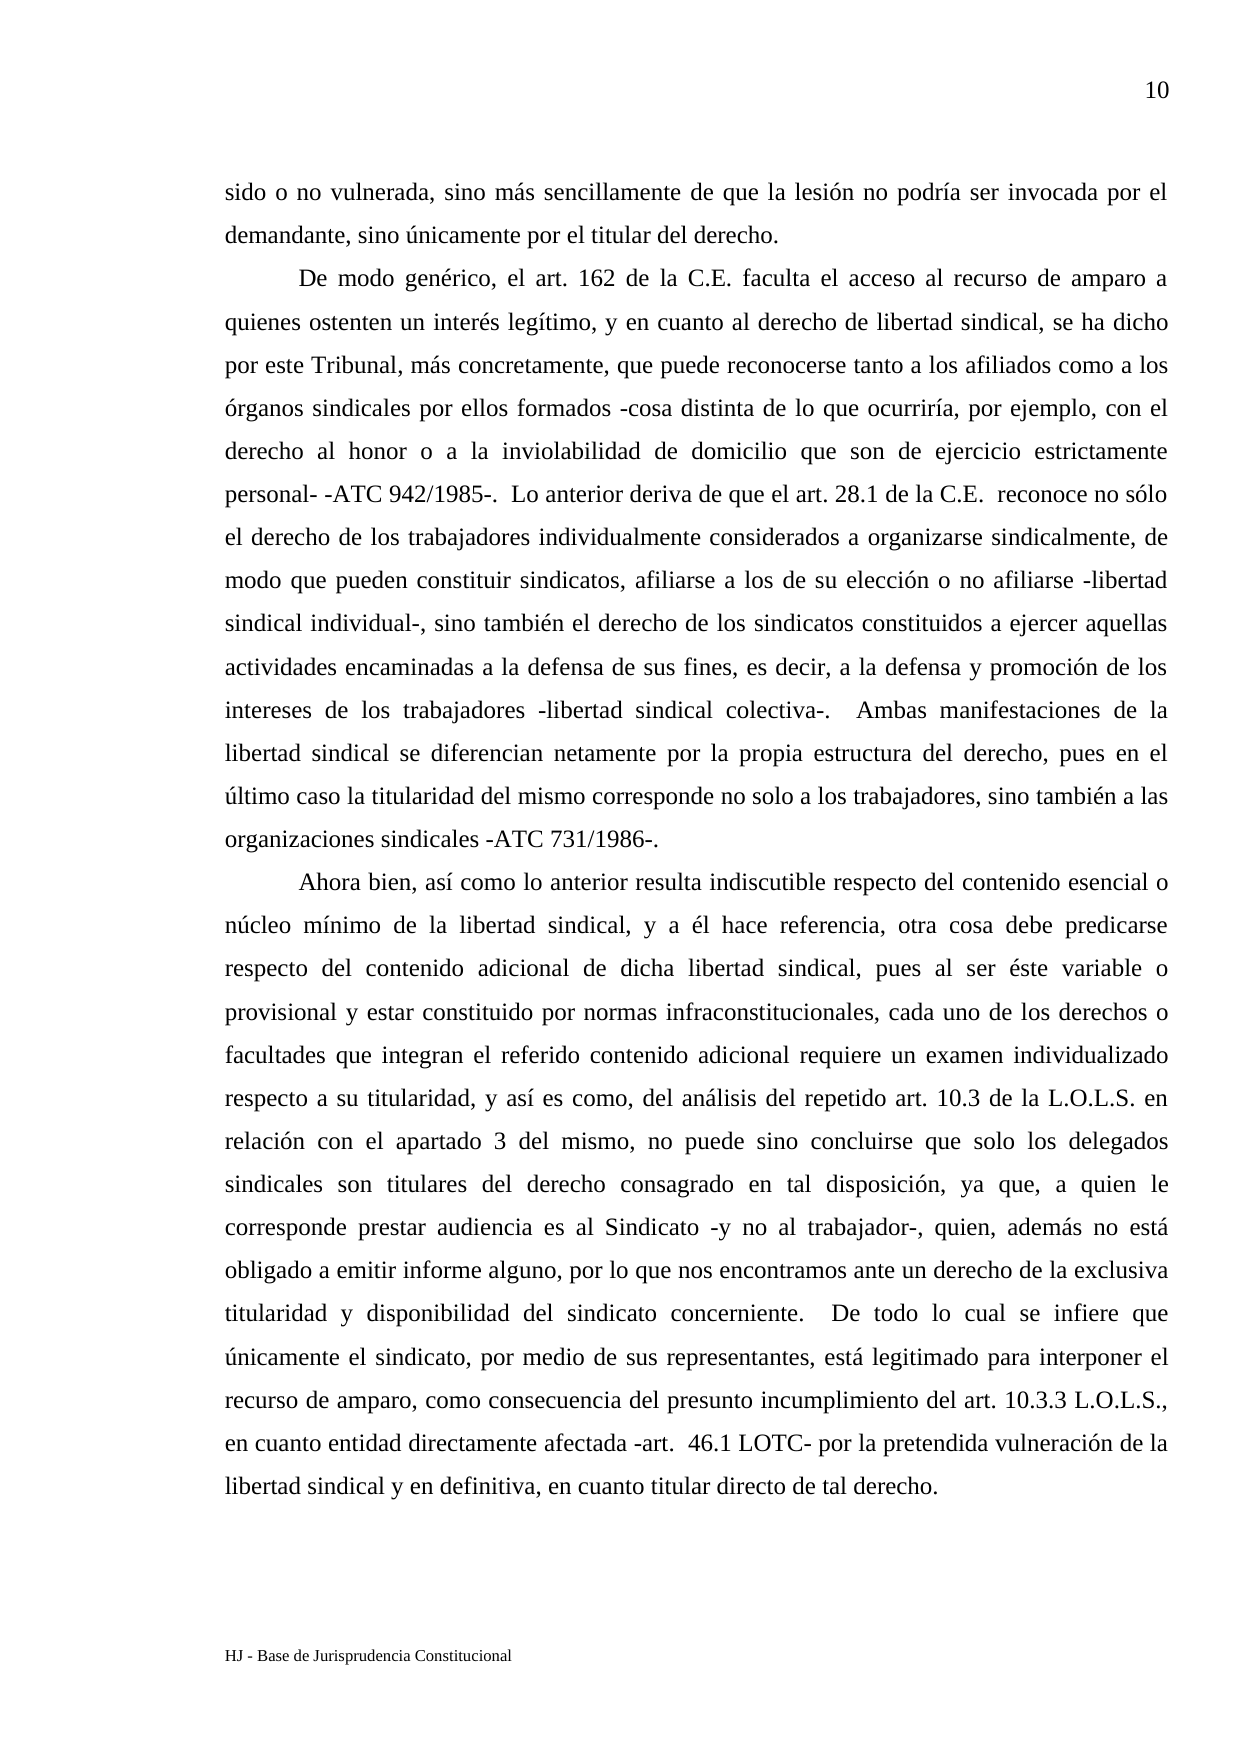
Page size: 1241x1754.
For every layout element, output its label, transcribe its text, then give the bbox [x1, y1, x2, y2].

text Ahora bien, así como lo anterior resulta indiscutible respecto del contenido esencial o núcleo mínimo de la libertad sindical, y a él hace referencia, otra cosa debe predicarse respecto del contenido adicional de dicha libertad sindical, pues al ser éste variable o provisional y estar constituido por normas infraconstitucionales, cada uno de los derechos o facultades que integran el referido contenido adicional requiere un examen individualizado respecto a su titularidad, y así es como, del análisis del repetido art. 10.3 de la L.O.L.S. en relación con el apartado 3 del mismo, no puede sino concluirse que solo los delegados sindicales son titulares del derecho consagrado en tal disposición, ya que, a quien le corresponde prestar audiencia es al Sindicato -y no al trabajador-, quien, además no está obligado a emitir informe alguno, por lo que nos encontramos ante un derecho de la exclusiva titularidad y disponibilidad del sindicato concerniente. De todo lo cual se infiere que únicamente el sindicato, por medio de sus representantes, está legitimado para interponer el recurso de amparo, como consecuencia del presunto incumplimiento del art. 10.3.3 L.O.L.S., en cuanto entidad directamente afectada -art. 46.1 LOTC- por la pretendida vulneración de la libertad sindical y en definitiva, en cuanto titular directo de tal derecho. [224, 867, 1169, 1500]
text De modo genérico, el art. 162 de la C.E. faculta el acceso al recurso de amparo a quienes ostenten un interés legítimo, y en cuanto al derecho de libertad sindical, se ha dicho por este Tribunal, más concretamente, que puede reconocerse tanto a los afiliados como a los órganos sindicales por ellos formados -cosa distinta de lo que ocurriría, por ejemplo, con el derecho al honor o a la inviolabilidad de domicilio que son de ejercicio estrictamente personal- -ATC 942/1985-. Lo anterior deriva de que el art. 28.1 de la C.E. reconoce no sólo el derecho de los trabajadores individualmente considerados a organizarse sindicalmente, de modo que pueden constituir sindicatos, afiliarse a los de su elección o no afiliarse -libertad sindical individual-, sino también el derecho de los sindicatos constituidos a ejercer aquellas actividades encaminadas a la defensa de sus fines, es decir, a la defensa y promoción de los intereses de los trabajadores -libertad sindical colectiva-. Ambas manifestaciones de la libertad sindical se diferencian netamente por la propia estructura del derecho, pues en el último caso la titularidad del mismo corresponde no solo a los trabajadores, sino también a las organizaciones sindicales -ATC 731/1986-. [224, 263, 1169, 853]
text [224, 177, 1169, 249]
